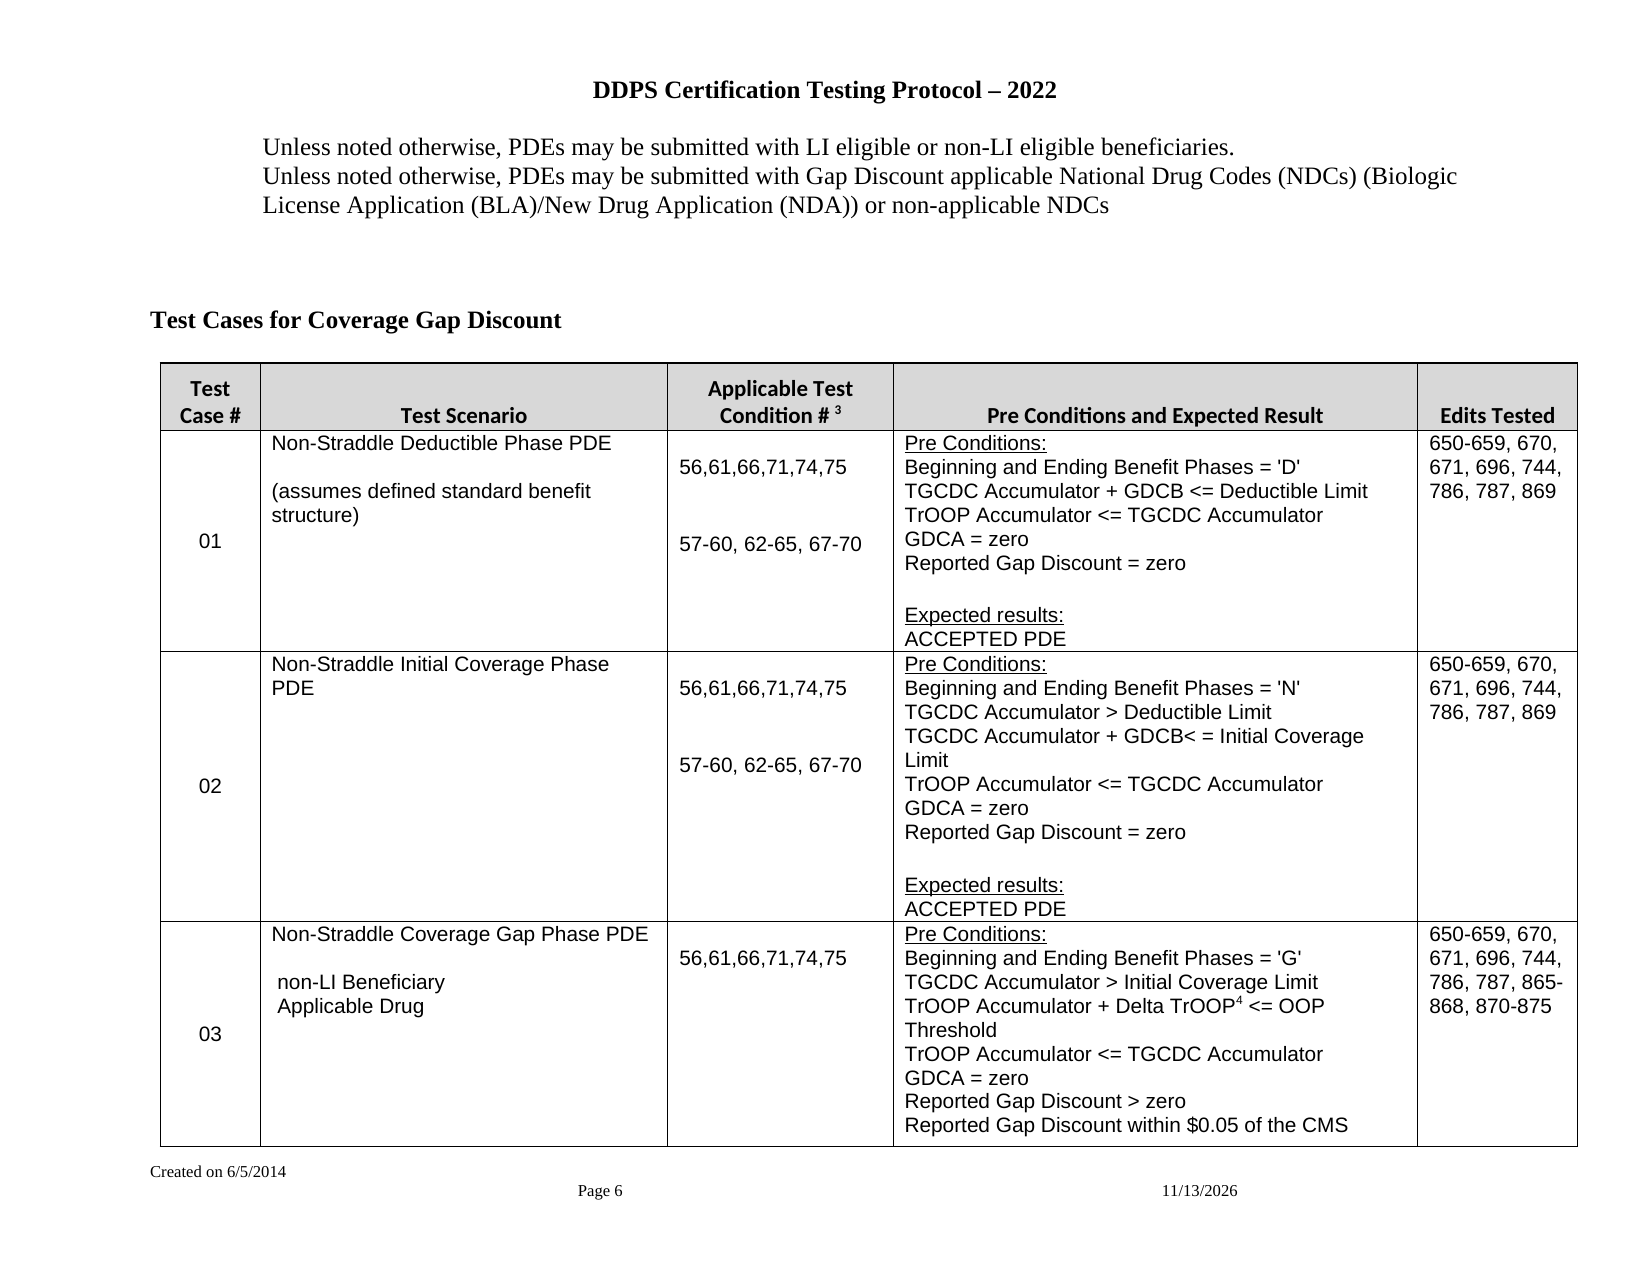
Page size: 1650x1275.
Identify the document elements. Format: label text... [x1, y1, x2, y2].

table_cell 01 [161, 431, 260, 651]
table_header Test Case # [161, 364, 260, 430]
table_cell 56,61,66,71,74,75 57-60, 62-65, 67-70 [668, 431, 893, 651]
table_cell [261, 922, 667, 1146]
text Test Cases for Coverage Gap Discount [150, 305, 1500, 334]
table_cell Non-Straddle Initial Coverage Phase PDE [261, 652, 667, 921]
table_header Test Scenario [261, 364, 667, 430]
table_cell 650-659, 670, 671, 696, 744, 786, 787, 869 [1418, 652, 1577, 921]
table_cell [1418, 922, 1577, 1146]
text Unless noted otherwise, PDEs may be submitted with Gap Discount applicable National Drug Codes (NDCs) (Biologic License Application (BLA)/New Drug Application (NDA)) or non-applicable NDCs [262, 161, 1500, 219]
table_header Pre Conditions and Expected Result [894, 364, 1417, 430]
table_cell 02 [161, 652, 260, 921]
table_cell 650-659, 670, 671, 696, 744, 786, 787, 869 [1418, 431, 1577, 651]
table_cell 56,61,66,71,74,75 57-60, 62-65, 67-70 [668, 652, 893, 921]
table_cell Non-Straddle Deductible Phase PDE (assumes defined standard benefit structure) [261, 431, 667, 651]
table_header Edits Tested [1418, 364, 1577, 430]
table_cell 03 [161, 922, 260, 1146]
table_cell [894, 922, 1417, 1146]
table_cell 56,61,66,71,74,75 [668, 922, 893, 1146]
table_cell Pre Conditions: Beginning and Ending Benefit Phases = 'D' TGCDC Accumulator + GDCB <= Deductible Limit TrOOP Accumulator <= TGCDC Accumulator GDCA = zero Reported Gap Discount = zero Expected results: ACCEPTED PDE [894, 431, 1417, 651]
text Unless noted otherwise, PDEs may be submitted with LI eligible or non-LI eligible beneficiaries. [262, 132, 1500, 161]
table_header Applicable Test Condition # 3 [668, 364, 893, 430]
table_cell Pre Conditions: Beginning and Ending Benefit Phases = 'N' TGCDC Accumulator > Deductible Limit TGCDC Accumulator + GDCB< = Initial Coverage Limit TrOOP Accumulator <= TGCDC Accumulator GDCA = zero Reported Gap Discount = zero Expected results: ACCEPTED PDE [894, 652, 1417, 921]
